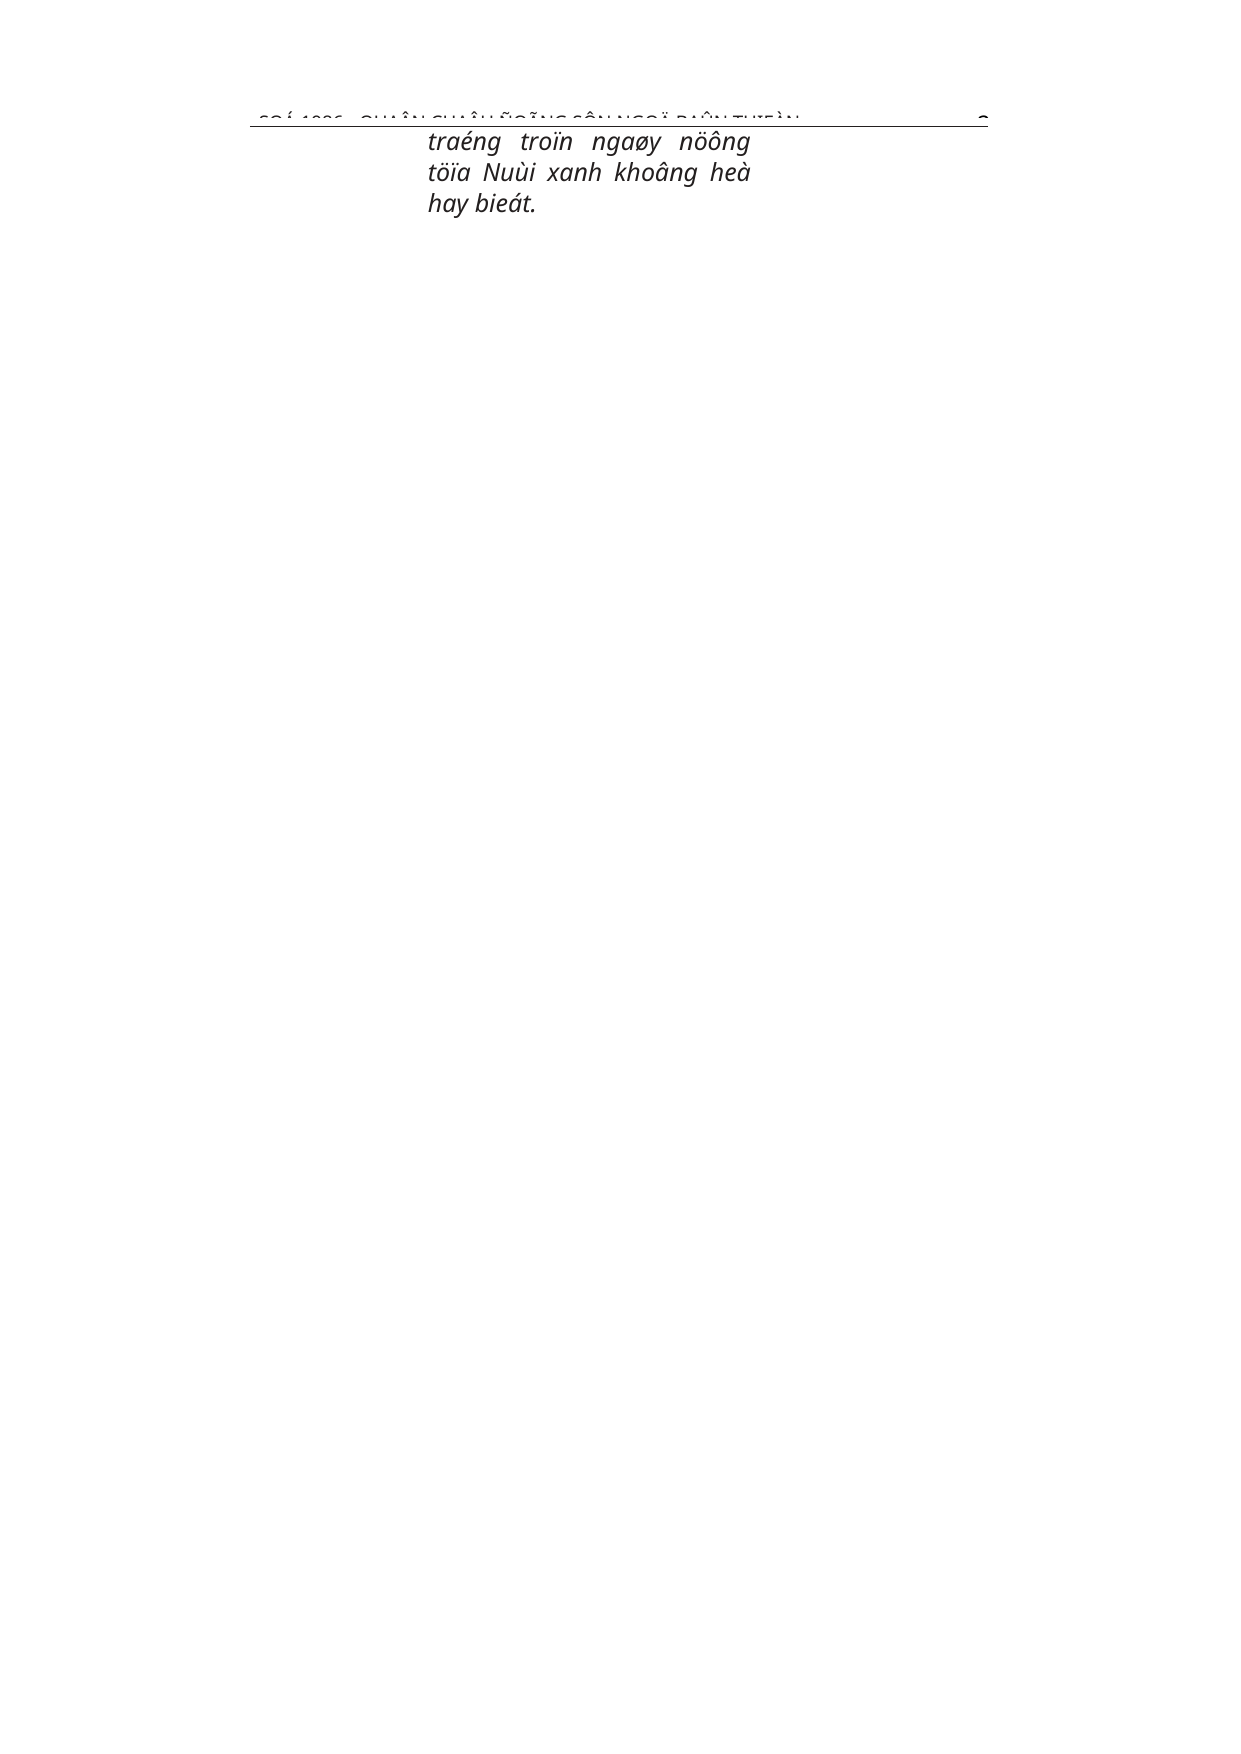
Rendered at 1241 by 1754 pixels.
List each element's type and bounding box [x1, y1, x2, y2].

text [428, 125, 751, 220]
